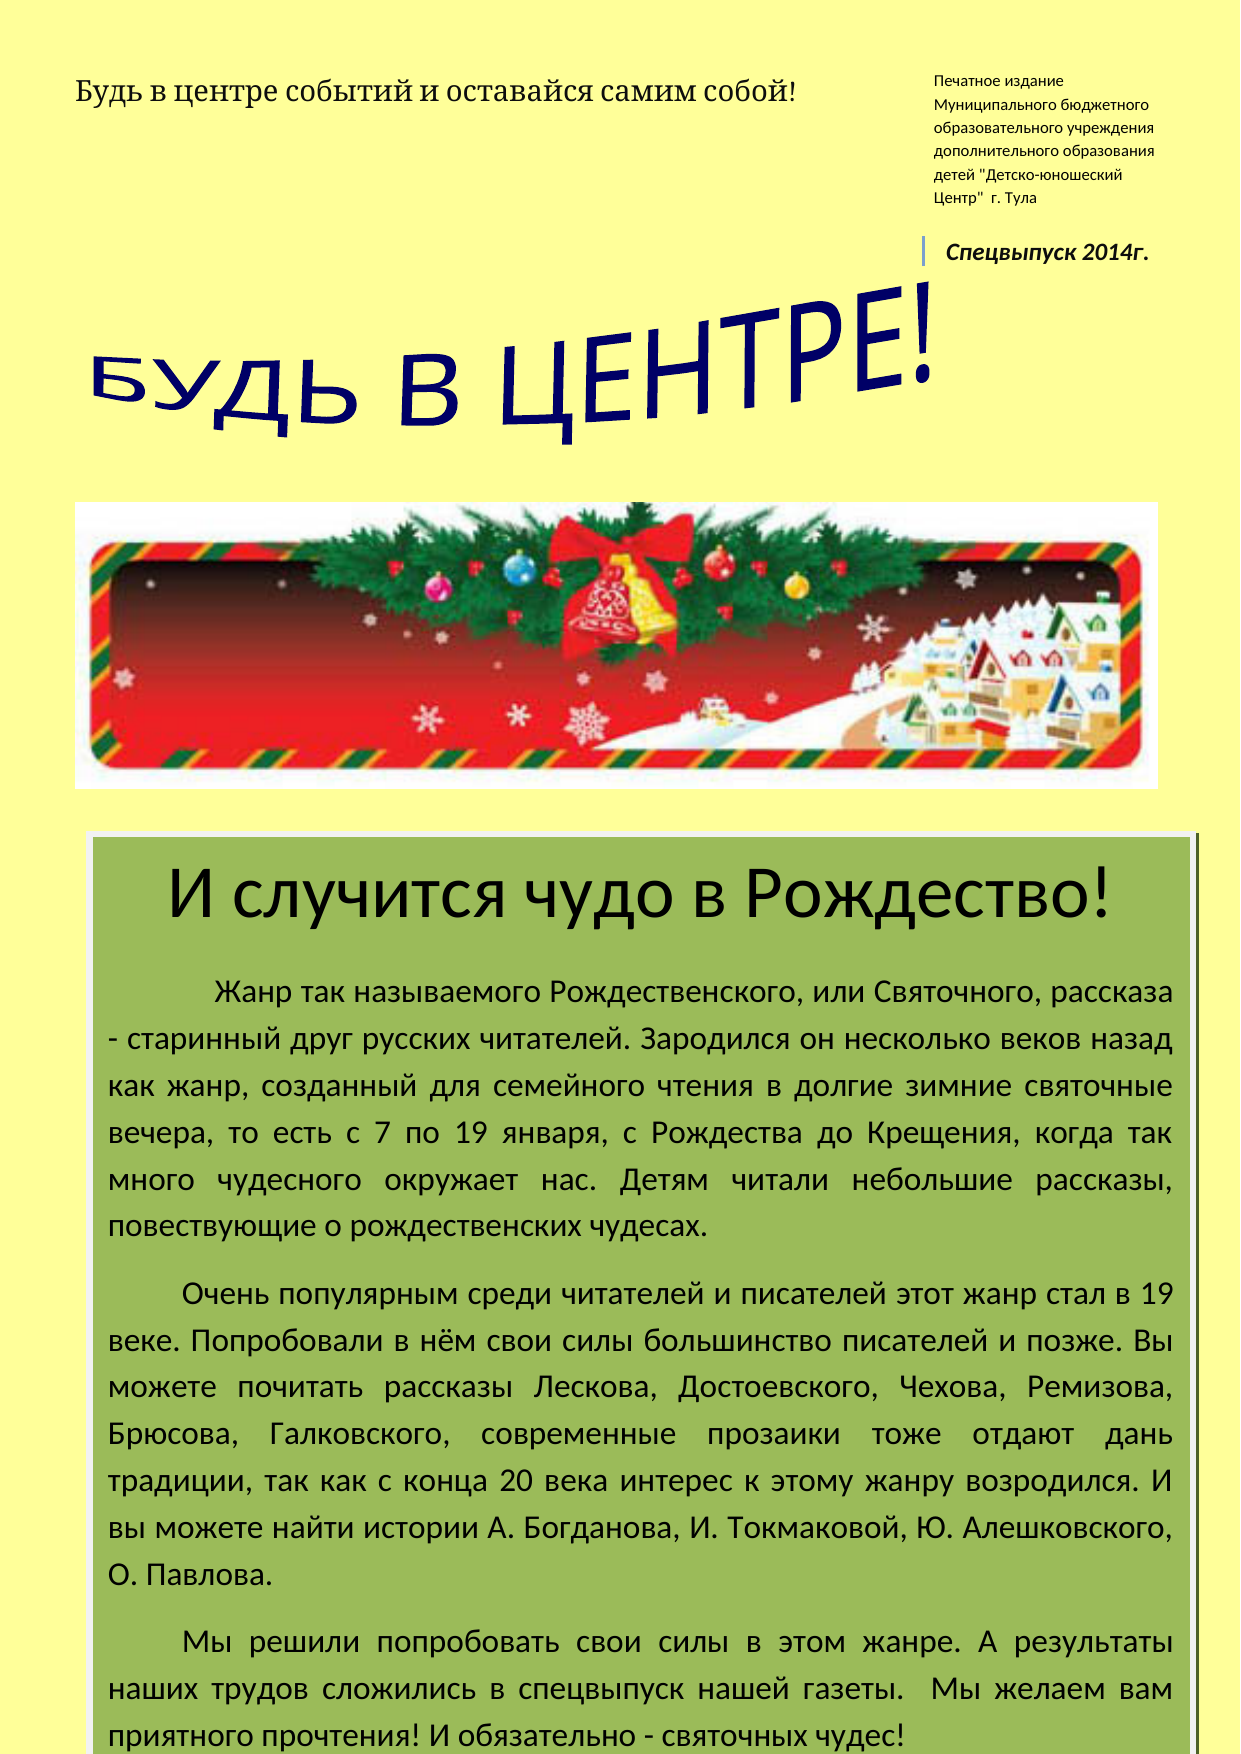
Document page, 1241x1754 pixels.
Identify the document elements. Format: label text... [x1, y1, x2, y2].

picture [75, 502, 1158, 789]
text Будь в центре событий и оставайся самим собой! [75, 75, 1165, 478]
